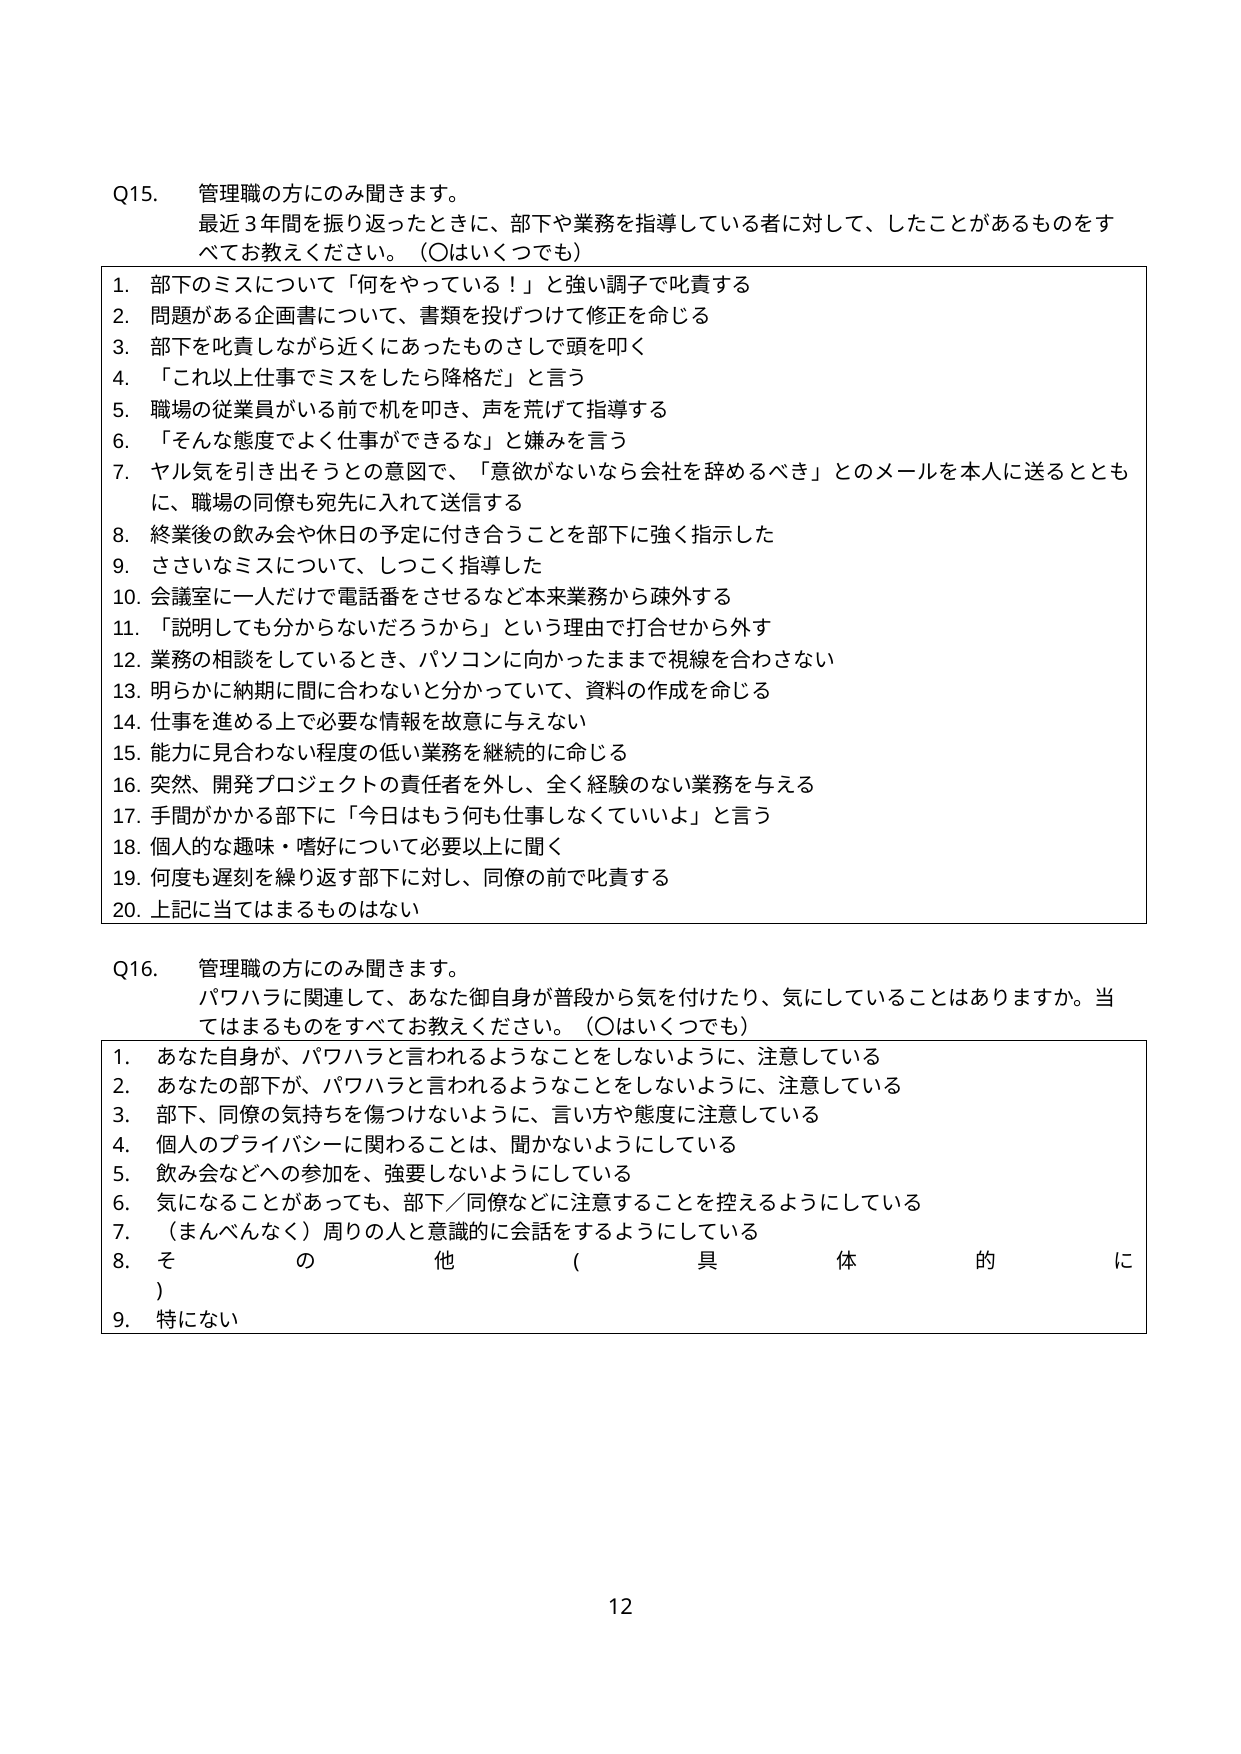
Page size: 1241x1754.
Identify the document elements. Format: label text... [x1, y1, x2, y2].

table_cell あなた自身が、パワハラと言われるようなことをしないように、注意している あなたの部下が、パワハラと言われるようなことをしないように、注意している 部下、同僚の気持ちを傷つけないように、言い方や態度に注意している 個人のプライバシーに関わることは、聞かないようにしている 飲み会などへの参加を、強要しないようにしている 気になることがあっても、部下／同僚などに注意することを控えるようにしている （まんべんなく）周りの人と意識的に会話をするようにしている その他(具体的に ) 特にない [102, 1041, 1146, 1333]
table_header 管理職の方にのみ聞きます。 パワハラに関連して、あなた御自身が普段から気を付けたり、気にしていることはありますか。当てはまるものをすべてお教えください。（〇はいくつでも） [188, 953, 1146, 1040]
table_header Q16. [101, 953, 187, 1040]
table_header Q15. [101, 179, 187, 266]
table_header 管理職の方にのみ聞きます。 最近3年間を振り返ったときに、部下や業務を指導している者に対して、したことがあるものをすべてお教えください。（〇はいくつでも） [188, 179, 1146, 266]
table_cell 部下のミスについて「何をやっている！」と強い調子で叱責する 問題がある企画書について、書類を投げつけて修正を命じる 部下を叱責しながら近くにあったものさしで頭を叩く 「これ以上仕事でミスをしたら降格だ」と言う 職場の従業員がいる前で机を叩き、声を荒げて指導する 「そんな態度でよく仕事ができるな」と嫌みを言う ヤル気を引き出そうとの意図で、「意欲がないなら会社を辞めるべき」とのメールを本人に送るとともに、職場の同僚も宛先に入れて送信する 終業後の飲み会や休日の予定に付き合うことを部下に強く指示した ささいなミスについて、しつこく指導した 会議室に一人だけで電話番をさせるなど本来業務から疎外する 「説明しても分からないだろうから」という理由で打合せから外す 業務の相談をしているとき、パソコンに向かったままで視線を合わさない 明らかに納期に間に合わないと分かっていて、資料の作成を命じる 仕事を進める上で必要な情報を故意に与えない 能力に見合わない程度の低い業務を継続的に命じる 突然、開発プロジェクトの責任者を外し、全く経験のない業務を与える 手間がかかる部下に「今日はもう何も仕事しなくていいよ」と言う 個人的な趣味・嗜好について必要以上に聞く 何度も遅刻を繰り返す部下に対し、同僚の前で叱責する 上記に当てはまるものはない [102, 267, 1146, 923]
